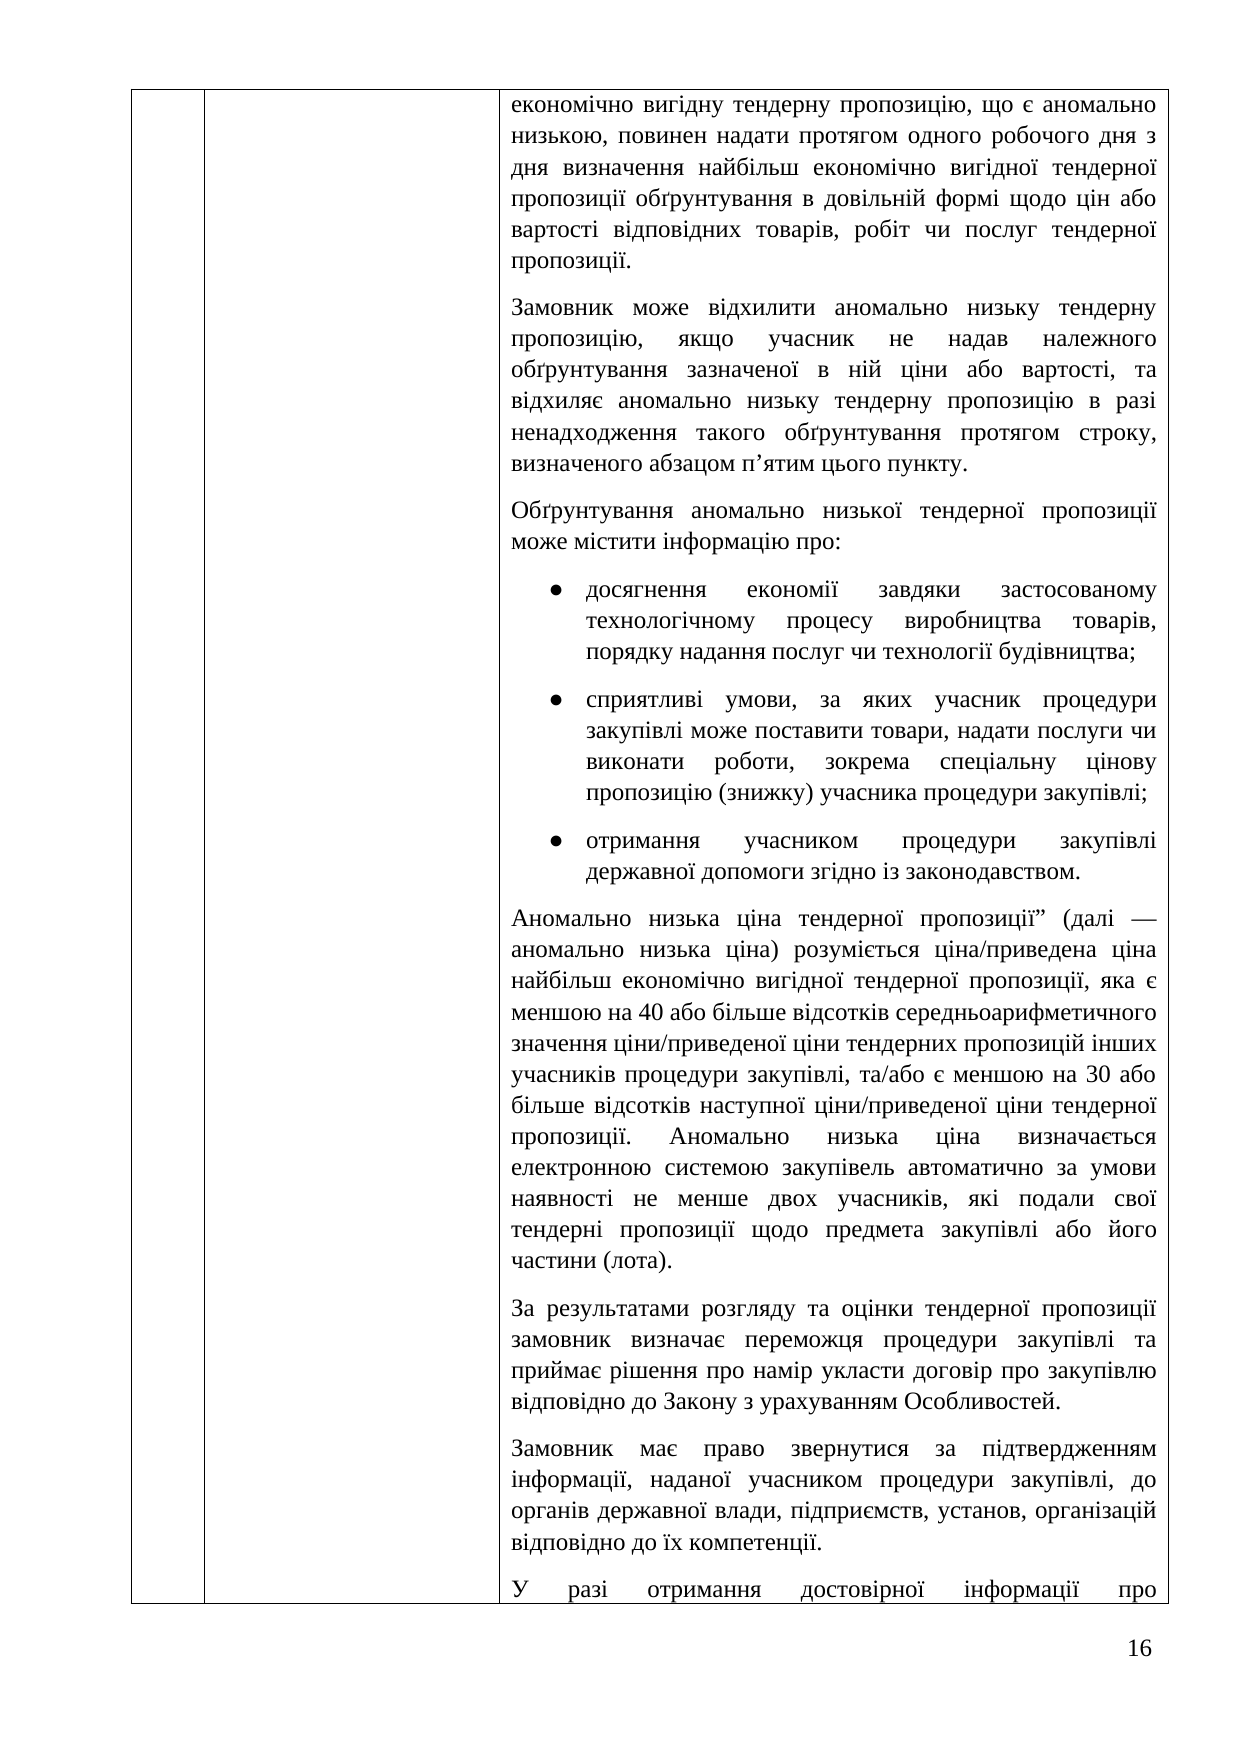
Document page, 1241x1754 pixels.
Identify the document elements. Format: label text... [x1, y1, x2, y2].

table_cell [205, 90, 499, 1603]
table_cell 1 [132, 90, 204, 1603]
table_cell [500, 90, 1168, 1603]
